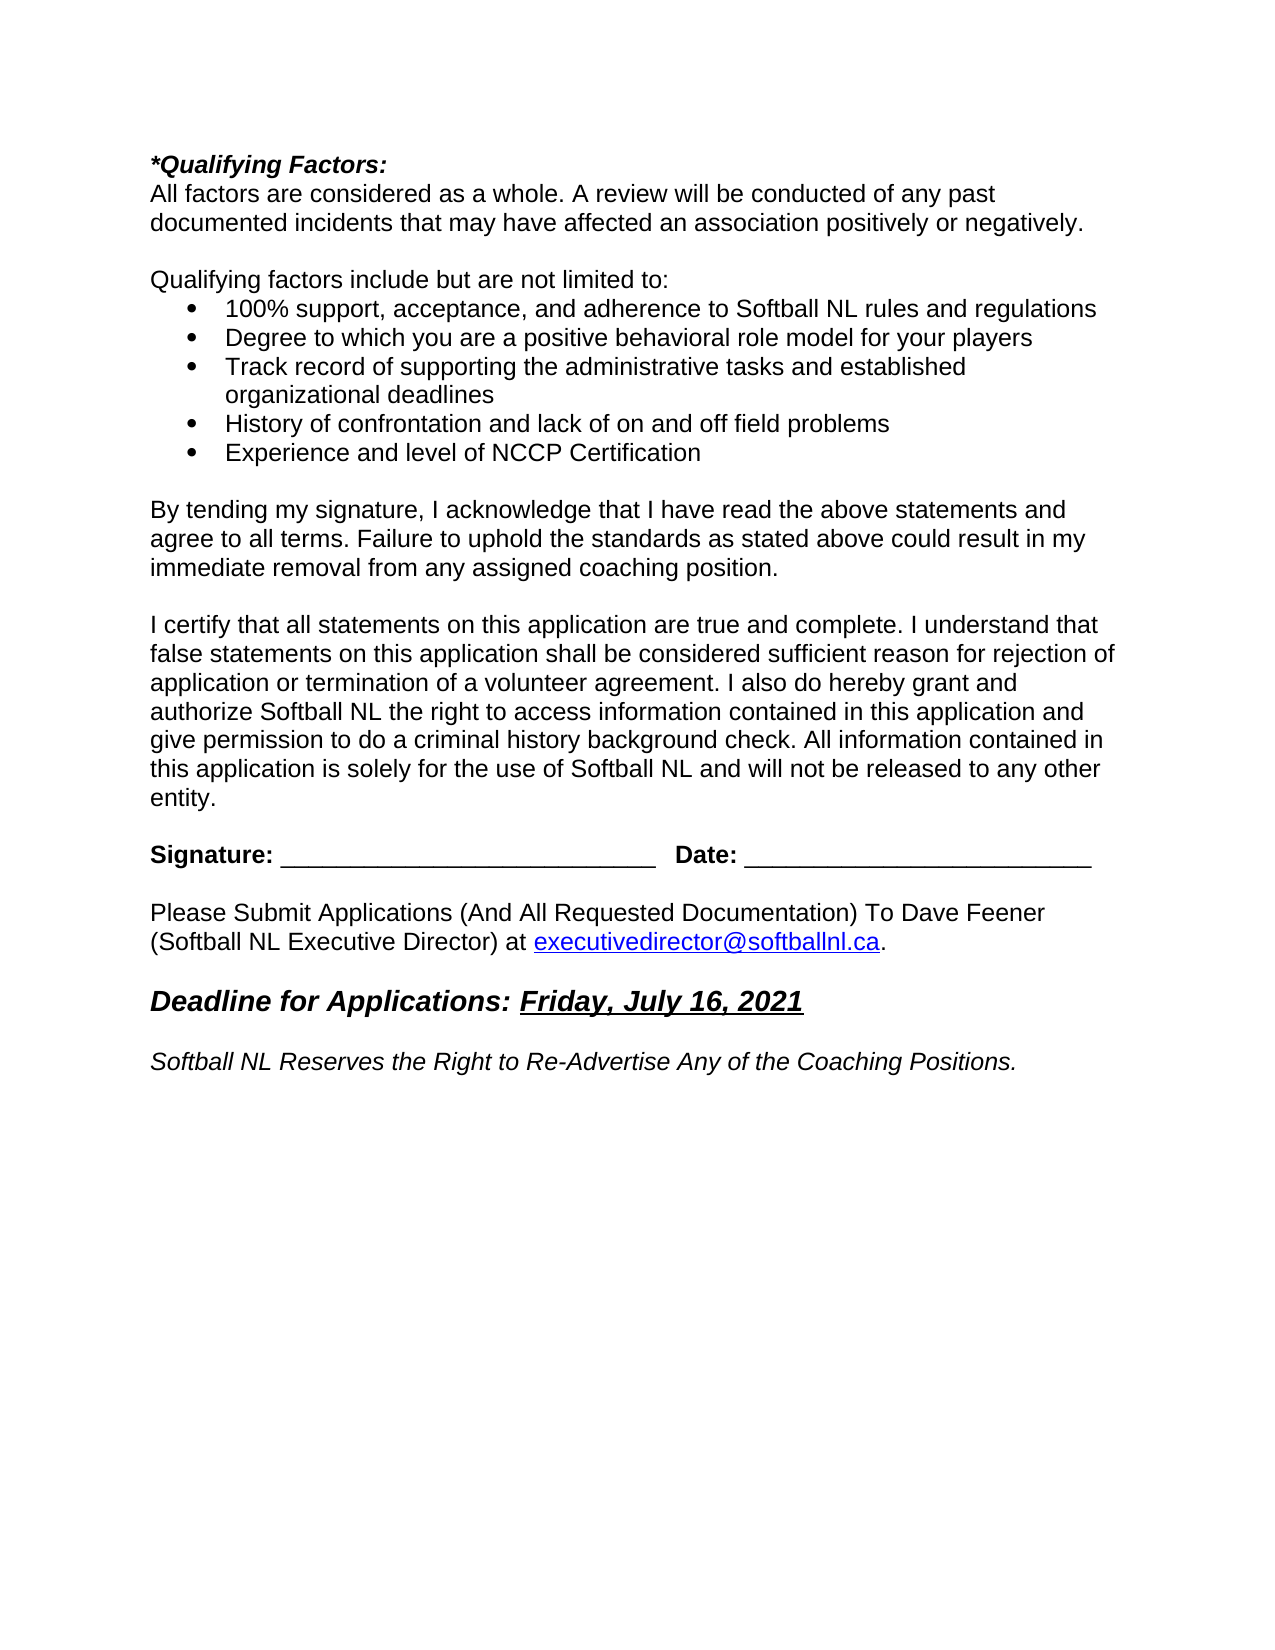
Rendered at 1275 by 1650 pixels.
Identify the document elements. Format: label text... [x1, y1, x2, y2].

list Experience and level of NCCP Certification [187, 438, 1125, 467]
text Qualifying factors include but are not limited to: [150, 265, 1125, 294]
list Degree to which you are a positive behavioral role model for your players [187, 323, 1125, 351]
text Signature: ___________________________ Date: _________________________ [150, 841, 1125, 869]
text Softball NL Reserves the Right to Re-Advertise Any of the Coaching Positions. [150, 1047, 1125, 1075]
text All factors are considered as a whole. A review will be conducted of any past documented incidents that may have affected an association positively or negatively. [150, 179, 1125, 236]
text Deadline for Applications: Friday, July 16, 2021 [150, 984, 1125, 1018]
text *Qualifying Factors: [150, 150, 1125, 179]
list History of confrontation and lack of on and off field problems [187, 409, 1125, 438]
text By tending my signature, I acknowledge that I have read the above statements and agree to all terms. Failure to uphold the standards as stated above could result in my immediate removal from any assigned coaching position. [150, 496, 1125, 582]
list Track record of supporting the administrative tasks and established organizational deadlines [187, 351, 1125, 409]
list 100% support, acceptance, and adherence to Softball NL rules and regulations [187, 294, 1125, 323]
text Please Submit Applications (And All Requested Documentation) To Dave Feener (Softball NL Executive Director) at executivedirector@softballnl.ca. [150, 898, 1125, 956]
text I certify that all statements on this application are true and complete. I understand that false statements on this application shall be considered sufficient reason for rejection of application or termination of a volunteer agreement. I also do hereby grant and authorize Softball NL the right to access information contained in this application and give permission to do a criminal history background check. All information contained in this application is solely for the use of Softball NL and will not be released to any other entity. [150, 611, 1125, 812]
